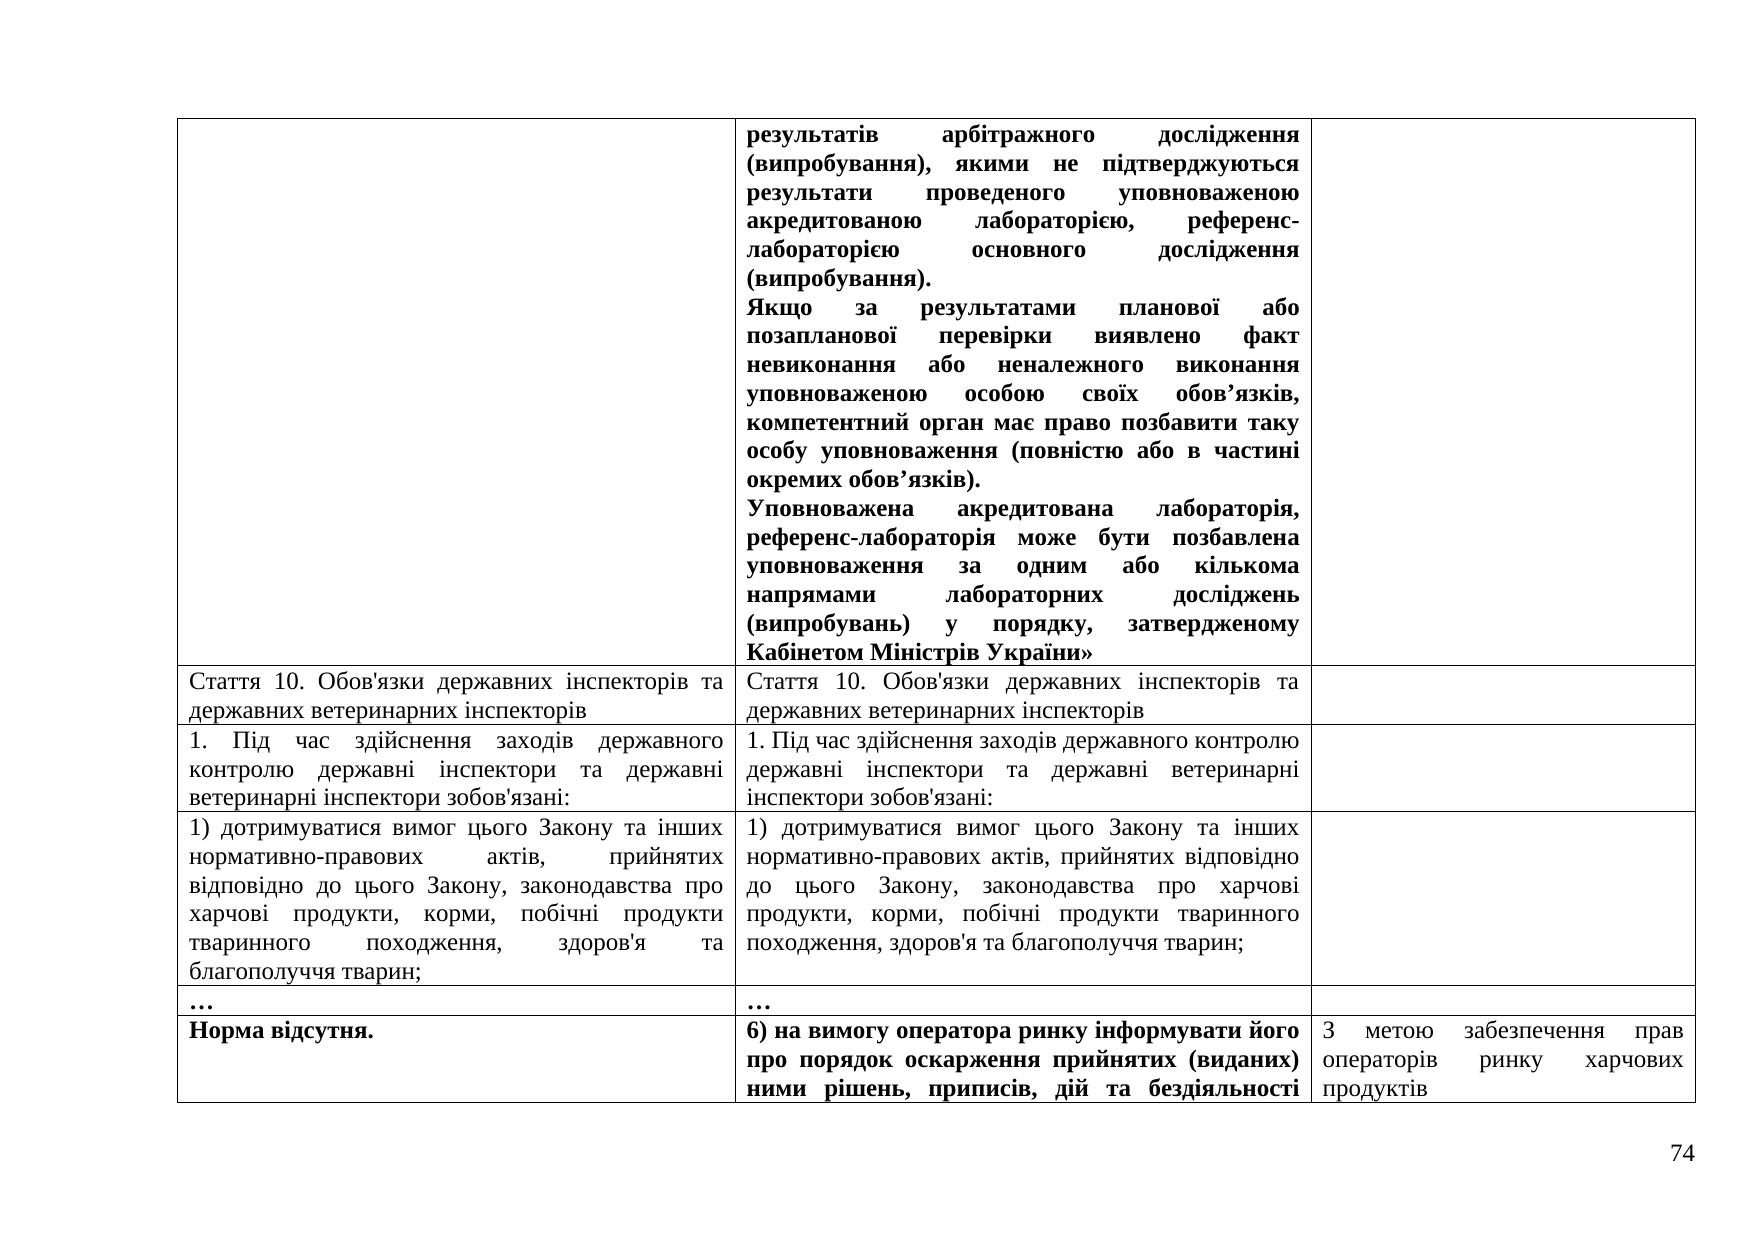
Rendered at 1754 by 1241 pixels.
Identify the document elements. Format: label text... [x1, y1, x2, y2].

table_cell Норма відсутня. [178, 1016, 735, 1102]
table_cell [1312, 812, 1695, 985]
table_cell … [736, 986, 1311, 1014]
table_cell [1312, 1016, 1695, 1102]
table_cell [1312, 725, 1695, 811]
table_cell 1. Під час здійснення заходів державного контролю державні інспектори та державні ветеринарні інспектори зобов'язані: [736, 725, 1311, 811]
table_cell Стаття 10. Обов'язки державних інспекторів та державних ветеринарних інспекторів [736, 666, 1311, 724]
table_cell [736, 1016, 1311, 1102]
table_cell 1. Під час здійснення заходів державного контролю державні інспектори та державні ветеринарні інспектори зобов'язані: [178, 725, 735, 811]
table_cell Стаття 10. Обов'язки державних інспекторів та державних ветеринарних інспекторів [178, 666, 735, 724]
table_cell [1312, 119, 1695, 665]
table_cell 1) дотримуватися вимог цього Закону та інших нормативно-правових актів, прийнятих відповідно до цього Закону, законодавства про харчові продукти, корми, побічні продукти тваринного походження, здоров'я та благополуччя тварин; [736, 812, 1311, 985]
table_cell 1) дотримуватися вимог цього Закону та інших нормативно-правових актів, прийнятих відповідно до цього Закону, законодавства про харчові продукти, корми, побічні продукти тваринного походження, здоров'я та благополуччя тварин; [178, 812, 735, 985]
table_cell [736, 119, 1311, 665]
table_cell … [178, 986, 735, 1014]
table_cell [1312, 986, 1695, 1014]
table_cell [1312, 666, 1695, 724]
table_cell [178, 119, 735, 665]
